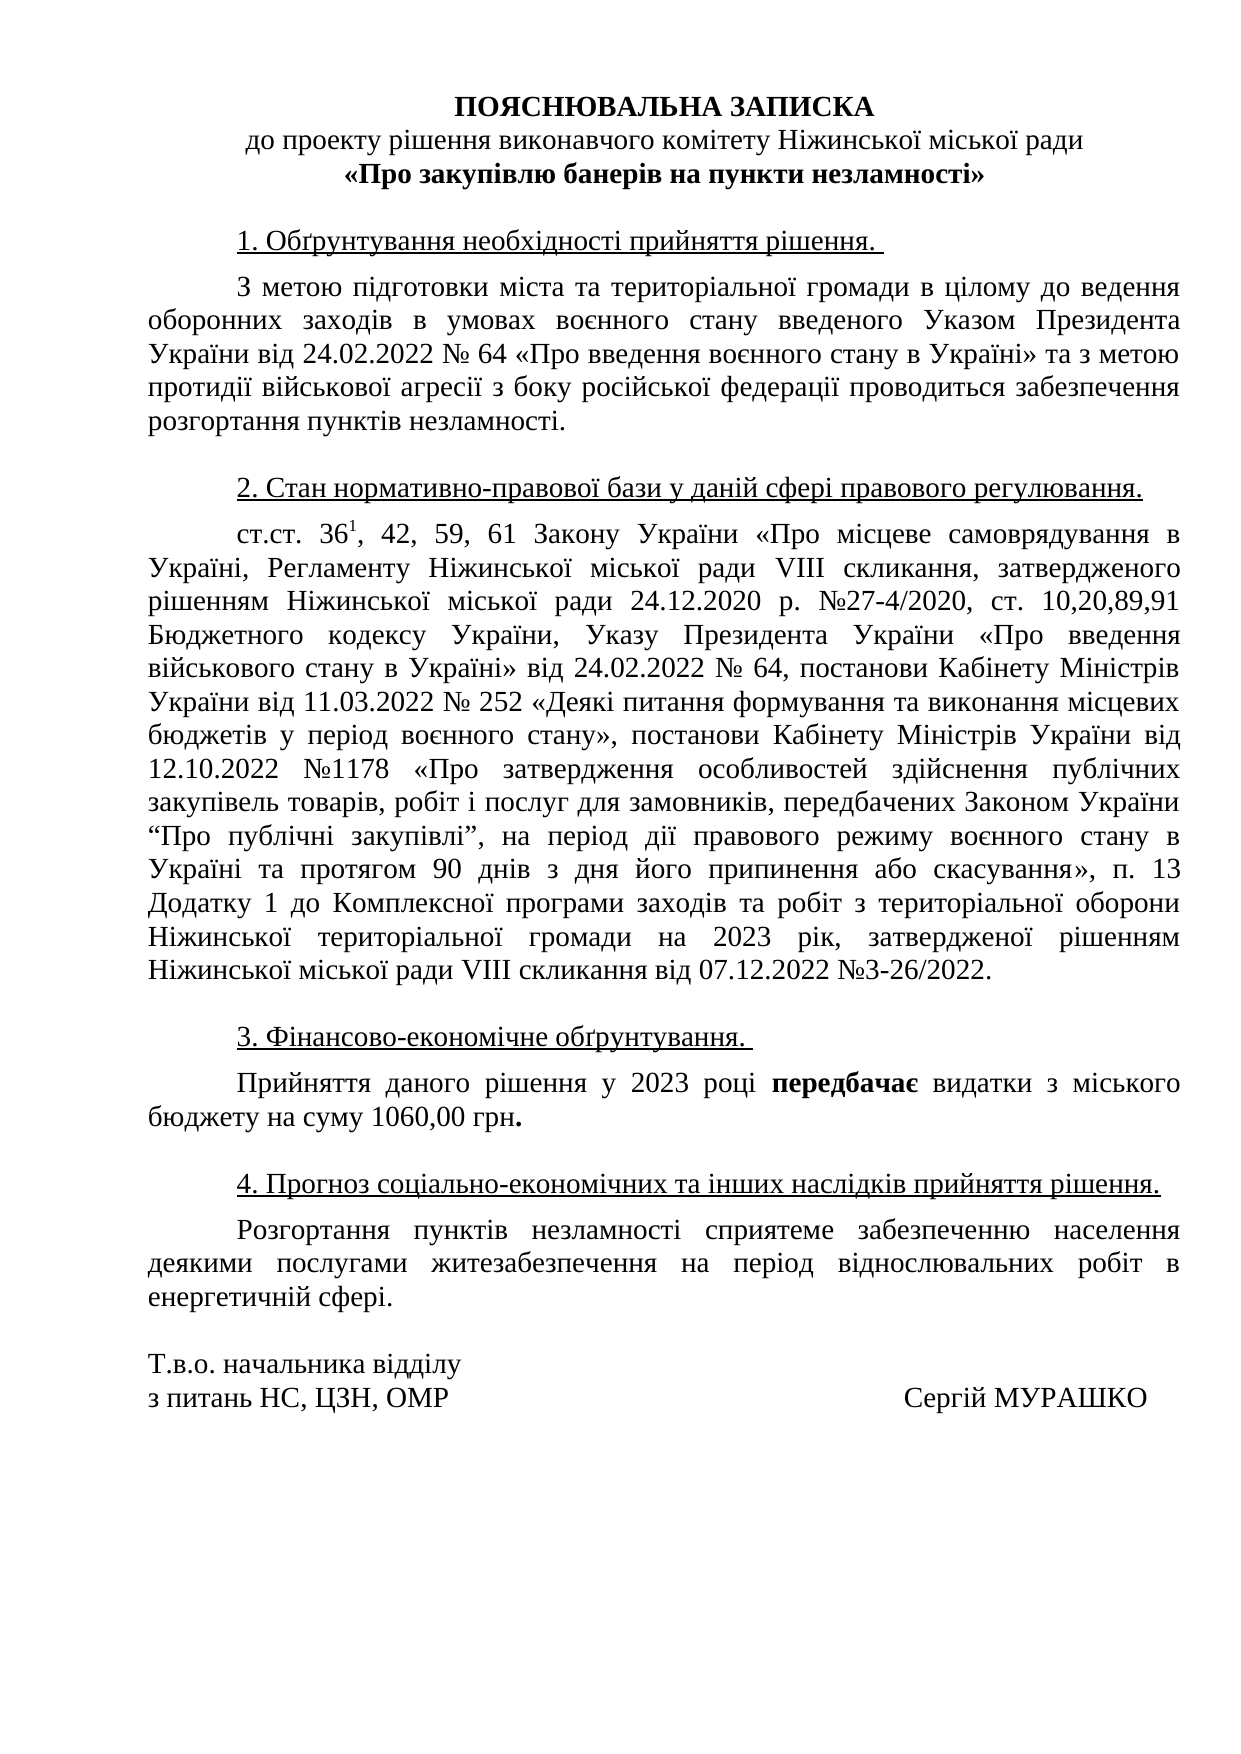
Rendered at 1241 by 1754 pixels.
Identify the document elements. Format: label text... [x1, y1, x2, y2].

text 2. Стан нормативно-правової бази у даній сфері правового регулювання. [148, 470, 1181, 504]
text з питань НС, ЦЗН, ОМР Сергій МУРАШКО [148, 1380, 1181, 1413]
text З метою підготовки міста та територіальної громади в цілому до ведення оборонних заходів в умовах воєнного стану введеного Указом Президента України від 24.02.2022 № 64 «Про введення воєнного стану в Україні» та з метою протидії військової агресії з боку російської федерації проводиться забезпечення розгортання пунктів незламності. [148, 269, 1181, 437]
text ст.ст. 361, 42, 59, 61 Закону України «Про місцеве самоврядування в Україні, Регламенту Ніжинської міської ради VIII скликання, затвердженого рішенням Ніжинської міської ради 24.12.2020 р. №27-4/2020, ст. 10,20,89,91 Бюджетного кодексу України, Указу Президента України «Про введення військового стану в Україні» від 24.02.2022 № 64, постанови Кабінету Міністрів України від 11.03.2022 № 252 «Деякі питання формування та виконання місцевих бюджетів у період воєнного стану», постанови Кабінету Міністрів України від 12.10.2022 №1178 «Про затвердження особливостей здійснення публічних закупівель товарів, робіт і послуг для замовників, передбачених Законом України “Про публічні закупівлі”, на період дії правового режиму воєнного стану в Україні та протягом 90 днів з дня його припинення або скасування», п. 13 Додатку 1 до Комплексної програми заходів та робіт з територіальної оборони Ніжинської територіальної громади на 2023 рік, затвердженої рішенням Ніжинської міської ради VIII скликання від 07.12.2022 №3-26/2022. [148, 516, 1181, 785]
text Прийняття даного рішення у 2023 році передбачає видатки з міського бюджету на суму 1060,00 грн. [148, 1065, 1181, 1132]
text 1. Обґрунтування необхідності прийняття рішення. [148, 223, 1181, 256]
text до проекту рішення виконавчого комітету Ніжинської міської ради [148, 122, 1181, 156]
text ст.ст. 361, 42, 59, 61 Закону України «Про місцеве самоврядування в Україні, Регламенту Ніжинської міської ради VIII скликання, затвердженого рішенням Ніжинської міської ради 24.12.2020 р. №27-4/2020, ст. 10,20,89,91 Бюджетного кодексу України, Указу Президента України «Про введення військового стану в Україні» від 24.02.2022 № 64, постанови Кабінету Міністрів України від 11.03.2022 № 252 «Деякі питання формування та виконання місцевих бюджетів у період воєнного стану», постанови Кабінету Міністрів України від 12.10.2022 №1178 «Про затвердження особливостей здійснення публічних закупівель товарів, робіт і послуг для замовників, передбачених Законом України “Про публічні закупівлі”, на період дії правового режиму воєнного стану в Україні та протягом 90 днів з дня його припинення або скасування», п. 13 Додатку 1 до Комплексної програми заходів та робіт з територіальної оборони Ніжинської територіальної громади на 2023 рік, затвердженої рішенням Ніжинської міської ради VIII скликання від 07.12.2022 №3-26/2022. [148, 852, 1181, 986]
text 3. Фінансово-економічне обґрунтування. [148, 1019, 1181, 1053]
text Розгортання пунктів незламності сприятеме забезпеченню населення деякими послугами житезабезпечення на період віднослювальних робіт в енергетичній сфері. [148, 1212, 1181, 1313]
text 4. Прогноз соціально-економічних та інших наслідків прийняття рішення. [148, 1166, 1181, 1199]
text ПОЯСНЮВАЛЬНА ЗАПИСКА [148, 89, 1181, 122]
text «Про закупівлю банерів на пункти незламності» [148, 156, 1181, 189]
text Т.в.о. начальника відділу [148, 1346, 1181, 1380]
